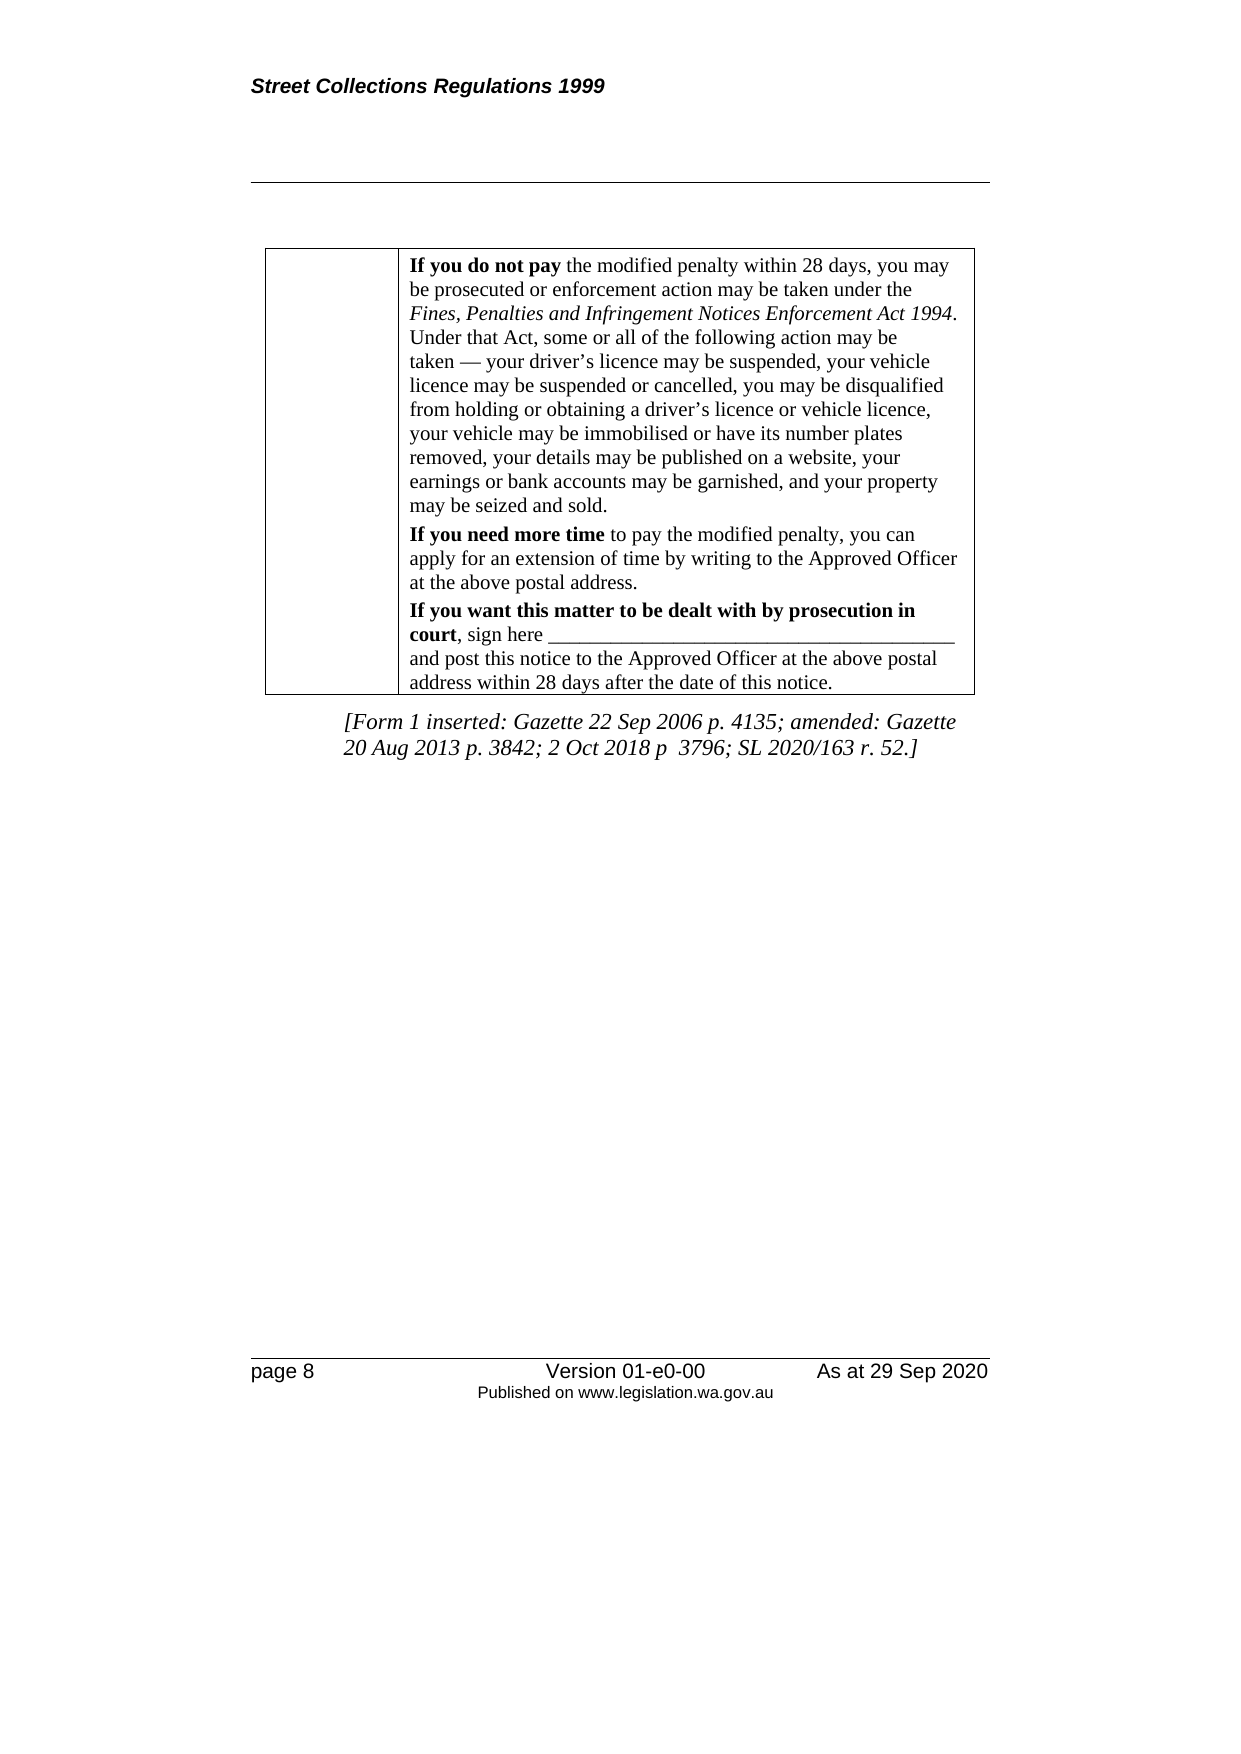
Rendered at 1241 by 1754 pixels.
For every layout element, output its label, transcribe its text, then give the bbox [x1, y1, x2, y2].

text [Form 1 inserted: Gazette 22 Sep 2006 p. 4135; amended: Gazette 20 Aug 2013 p. 3842; 2 Oct 2018 p 3796; SL 2020/163 r. 52.] [251, 708, 990, 760]
table_cell If you do not pay the modified penalty within 28 days, you may be prosecuted or enforcement action may be taken under the Fines, Penalties and Infringement Notices Enforcement Act 1994. Under that Act, some or all of the following action may be taken — your driver’s licence may be suspended, your vehicle licence may be suspended or cancelled, you may be disqualified from holding or obtaining a driver’s licence or vehicle licence, your vehicle may be immobilised or have its number plates removed, your details may be published on a website, your earnings or bank accounts may be garnished, and your property may be seized and sold. If you need more time to pay the modified penalty, you can apply for an extension of time by writing to the Approved Officer at the above postal address. If you want this matter to be dealt with by prosecution in court, sign here _______________________________________ and post this notice to the Approved Officer at the above postal address within 28 days after the date of this notice. [399, 249, 974, 694]
table_cell [266, 249, 398, 694]
